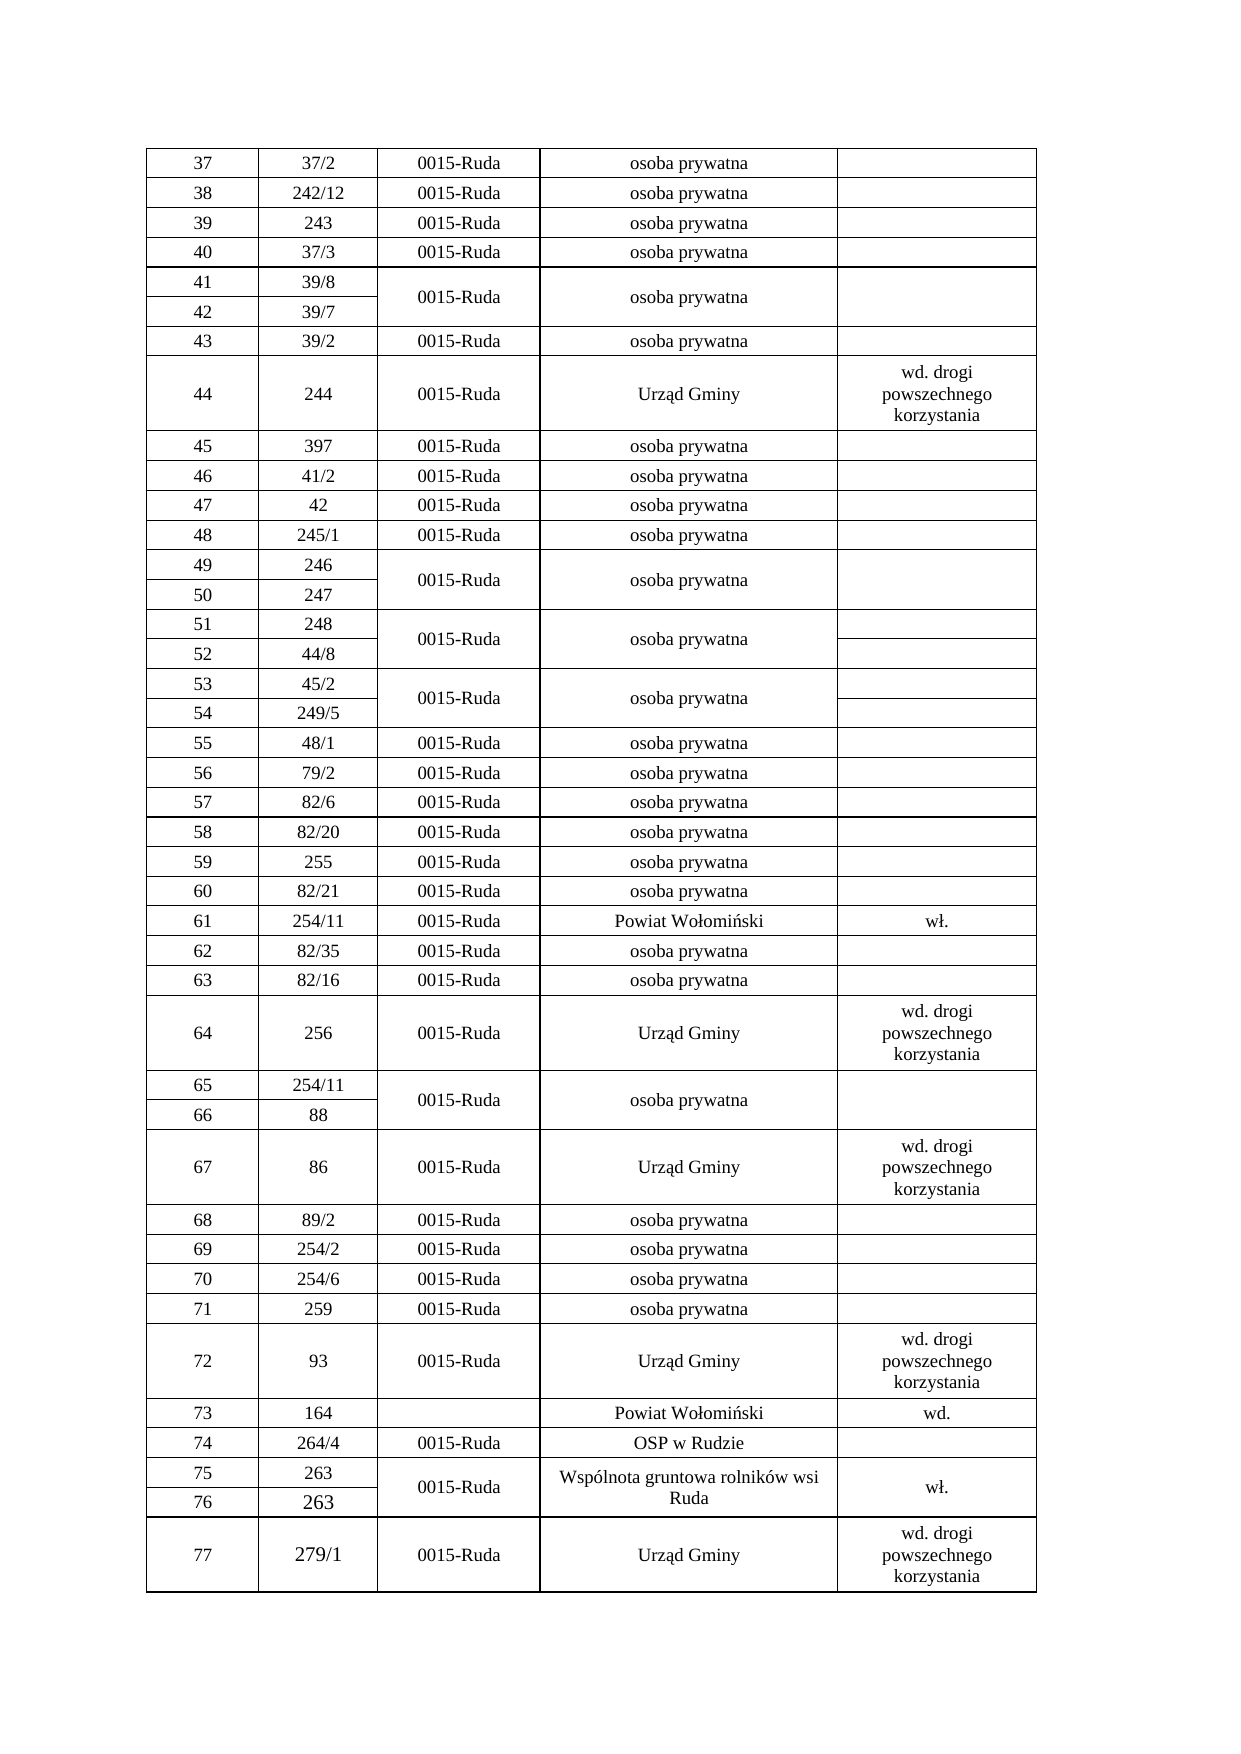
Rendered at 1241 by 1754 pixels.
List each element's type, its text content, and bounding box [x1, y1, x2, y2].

table_cell 0015-Ruda [378, 1130, 539, 1204]
table_cell 57 [147, 788, 258, 816]
table_cell 249/5 [259, 699, 377, 727]
table_cell [838, 149, 1036, 177]
table_cell 263 [259, 1458, 377, 1487]
table_cell 263 [259, 1488, 377, 1516]
table_cell 61 [147, 906, 258, 935]
table_cell 59 [147, 847, 258, 876]
table_cell osoba prywatna [541, 877, 837, 905]
table_cell 76 [147, 1488, 258, 1516]
table_cell [838, 728, 1036, 757]
table_cell osoba prywatna [541, 1264, 837, 1293]
table_cell 0015-Ruda [378, 966, 539, 994]
table_cell [838, 699, 1036, 727]
table_cell [838, 238, 1036, 266]
table_cell 0015-Ruda [378, 356, 539, 430]
table_cell [838, 877, 1036, 905]
table_cell 39/2 [259, 327, 377, 355]
table_cell wd. drogi powszechnego korzystania [838, 1518, 1036, 1591]
table_cell [838, 208, 1036, 237]
table_cell 82/35 [259, 936, 377, 965]
table_cell 254/2 [259, 1235, 377, 1263]
table_cell wd. drogi powszechnego korzystania [838, 1130, 1036, 1204]
table_cell [378, 1399, 539, 1427]
table_cell 55 [147, 728, 258, 757]
table_cell 37 [147, 149, 258, 177]
table_cell 50 [147, 580, 258, 608]
table_cell 46 [147, 461, 258, 490]
table_cell 0015-Ruda [378, 238, 539, 266]
table_cell 56 [147, 758, 258, 787]
table_cell 0015-Ruda [378, 1071, 539, 1129]
table_cell 259 [259, 1294, 377, 1323]
table_cell 40 [147, 238, 258, 266]
table_cell 0015-Ruda [378, 996, 539, 1069]
table_cell Urząd Gminy [541, 1518, 837, 1591]
table_cell 79/2 [259, 758, 377, 787]
table_cell osoba prywatna [541, 1071, 837, 1129]
table_cell [838, 327, 1036, 355]
table_cell 82/20 [259, 818, 377, 846]
table_cell 0015-Ruda [378, 1428, 539, 1457]
table_cell 47 [147, 491, 258, 519]
table_cell 0015-Ruda [378, 1294, 539, 1323]
table_cell 60 [147, 877, 258, 905]
table_cell osoba prywatna [541, 431, 837, 460]
table_cell 39 [147, 208, 258, 237]
table_cell osoba prywatna [541, 149, 837, 177]
table_cell 44/8 [259, 639, 377, 668]
table_cell osoba prywatna [541, 550, 837, 608]
table_cell osoba prywatna [541, 847, 837, 876]
table_cell 245/1 [259, 521, 377, 549]
table_cell [838, 639, 1036, 668]
table_cell 53 [147, 669, 258, 698]
table_cell [838, 1294, 1036, 1323]
table_cell 54 [147, 699, 258, 727]
table_cell 93 [259, 1324, 377, 1398]
table_cell 72 [147, 1324, 258, 1398]
table_cell 44 [147, 356, 258, 430]
table_cell wd. drogi powszechnego korzystania [838, 996, 1036, 1069]
table_cell 397 [259, 431, 377, 460]
table_cell [838, 966, 1036, 994]
table_cell [838, 178, 1036, 207]
table_cell osoba prywatna [541, 268, 837, 326]
table_cell 62 [147, 936, 258, 965]
table_cell 279/1 [259, 1518, 377, 1591]
table_cell 164 [259, 1399, 377, 1427]
table_cell 0015-Ruda [378, 728, 539, 757]
table_cell wd. [838, 1399, 1036, 1427]
table_cell wł. [838, 906, 1036, 935]
table_cell 82/16 [259, 966, 377, 994]
table_cell osoba prywatna [541, 1294, 837, 1323]
table_cell 247 [259, 580, 377, 608]
table_cell [838, 431, 1036, 460]
table_cell 0015-Ruda [378, 431, 539, 460]
table_cell 69 [147, 1235, 258, 1263]
table_cell 0015-Ruda [378, 327, 539, 355]
table_cell 0015-Ruda [378, 550, 539, 608]
table_cell 248 [259, 610, 377, 638]
table_cell [838, 521, 1036, 549]
table_cell [838, 1235, 1036, 1263]
table_cell 244 [259, 356, 377, 430]
table_cell Wspólnota gruntowa rolników wsi Ruda [541, 1458, 837, 1516]
table_cell 254/11 [259, 906, 377, 935]
table_cell 0015-Ruda [378, 521, 539, 549]
table_cell osoba prywatna [541, 788, 837, 816]
table_cell 0015-Ruda [378, 461, 539, 490]
table_cell 41 [147, 268, 258, 296]
table_cell osoba prywatna [541, 758, 837, 787]
table_cell 39/7 [259, 297, 377, 326]
table_cell osoba prywatna [541, 610, 837, 668]
table_cell 82/6 [259, 788, 377, 816]
table_cell 65 [147, 1071, 258, 1099]
table_cell wd. drogi powszechnego korzystania [838, 1324, 1036, 1398]
table_cell 37/2 [259, 149, 377, 177]
table_cell 0015-Ruda [378, 877, 539, 905]
table_cell osoba prywatna [541, 966, 837, 994]
table_cell 48 [147, 521, 258, 549]
table_cell 37/3 [259, 238, 377, 266]
table_cell 0015-Ruda [378, 1235, 539, 1263]
table_cell 42 [259, 491, 377, 519]
table_cell 0015-Ruda [378, 788, 539, 816]
table_cell osoba prywatna [541, 178, 837, 207]
table_cell 242/12 [259, 178, 377, 207]
table_cell osoba prywatna [541, 491, 837, 519]
table_cell 52 [147, 639, 258, 668]
table_cell Urząd Gminy [541, 1130, 837, 1204]
table_cell 0015-Ruda [378, 1264, 539, 1293]
table_cell 246 [259, 550, 377, 579]
table_cell 0015-Ruda [378, 491, 539, 519]
table_cell 86 [259, 1130, 377, 1204]
table_cell 49 [147, 550, 258, 579]
table_cell [838, 847, 1036, 876]
table_cell 0015-Ruda [378, 1324, 539, 1398]
table_cell 88 [259, 1100, 377, 1129]
table_cell Urząd Gminy [541, 1324, 837, 1398]
table_cell 0015-Ruda [378, 847, 539, 876]
table_cell osoba prywatna [541, 461, 837, 490]
table_cell [838, 461, 1036, 490]
table_cell 243 [259, 208, 377, 237]
table_cell 63 [147, 966, 258, 994]
table_cell 64 [147, 996, 258, 1069]
table_cell 75 [147, 1458, 258, 1487]
table_cell 70 [147, 1264, 258, 1293]
table_cell 45/2 [259, 669, 377, 698]
table_cell wd. drogi powszechnego korzystania [838, 356, 1036, 430]
table_cell 82/21 [259, 877, 377, 905]
table_cell 0015-Ruda [378, 1458, 539, 1516]
table_cell OSP w Rudzie [541, 1428, 837, 1457]
table_cell Urząd Gminy [541, 356, 837, 430]
table_cell 42 [147, 297, 258, 326]
table_cell 0015-Ruda [378, 149, 539, 177]
table_cell 0015-Ruda [378, 936, 539, 965]
table_cell osoba prywatna [541, 818, 837, 846]
table_cell [838, 1071, 1036, 1129]
table_cell [838, 818, 1036, 846]
table_cell 43 [147, 327, 258, 355]
table_cell 264/4 [259, 1428, 377, 1457]
table_cell 256 [259, 996, 377, 1069]
table_cell [838, 788, 1036, 816]
table_cell [838, 491, 1036, 519]
table_cell wł. [838, 1458, 1036, 1516]
table_cell osoba prywatna [541, 208, 837, 237]
table_cell 255 [259, 847, 377, 876]
table_cell 71 [147, 1294, 258, 1323]
table_cell 66 [147, 1100, 258, 1129]
table_cell 0015-Ruda [378, 758, 539, 787]
table_cell 0015-Ruda [378, 669, 539, 727]
table_cell 51 [147, 610, 258, 638]
table_cell 0015-Ruda [378, 610, 539, 668]
table_cell 39/8 [259, 268, 377, 296]
table_cell [838, 1428, 1036, 1457]
table_cell [838, 268, 1036, 326]
table_cell osoba prywatna [541, 1235, 837, 1263]
table_cell 0015-Ruda [378, 818, 539, 846]
table_cell 0015-Ruda [378, 1205, 539, 1233]
table_cell osoba prywatna [541, 728, 837, 757]
table_cell 0015-Ruda [378, 208, 539, 237]
table_cell osoba prywatna [541, 521, 837, 549]
table_cell [838, 610, 1036, 638]
table_cell 74 [147, 1428, 258, 1457]
table_cell osoba prywatna [541, 936, 837, 965]
table_cell 254/11 [259, 1071, 377, 1099]
table_cell 41/2 [259, 461, 377, 490]
table_cell [838, 1205, 1036, 1233]
table_cell 0015-Ruda [378, 178, 539, 207]
table_cell osoba prywatna [541, 669, 837, 727]
table_cell Urząd Gminy [541, 996, 837, 1069]
table_cell 45 [147, 431, 258, 460]
table_cell 68 [147, 1205, 258, 1233]
table_cell [838, 669, 1036, 698]
table_cell 67 [147, 1130, 258, 1204]
table_cell 58 [147, 818, 258, 846]
table_cell osoba prywatna [541, 1205, 837, 1233]
table_cell osoba prywatna [541, 238, 837, 266]
table_cell 0015-Ruda [378, 906, 539, 935]
table_cell [838, 550, 1036, 608]
table_cell Powiat Wołomiński [541, 906, 837, 935]
table_cell 38 [147, 178, 258, 207]
table_cell [838, 936, 1036, 965]
table_cell Powiat Wołomiński [541, 1399, 837, 1427]
table_cell 0015-Ruda [378, 268, 539, 326]
table_cell osoba prywatna [541, 327, 837, 355]
table_cell [838, 1264, 1036, 1293]
table_cell 0015-Ruda [378, 1518, 539, 1591]
table_cell 254/6 [259, 1264, 377, 1293]
table_cell 89/2 [259, 1205, 377, 1233]
table_cell [838, 758, 1036, 787]
table_cell 73 [147, 1399, 258, 1427]
table_cell 48/1 [259, 728, 377, 757]
table_cell 77 [147, 1518, 258, 1591]
